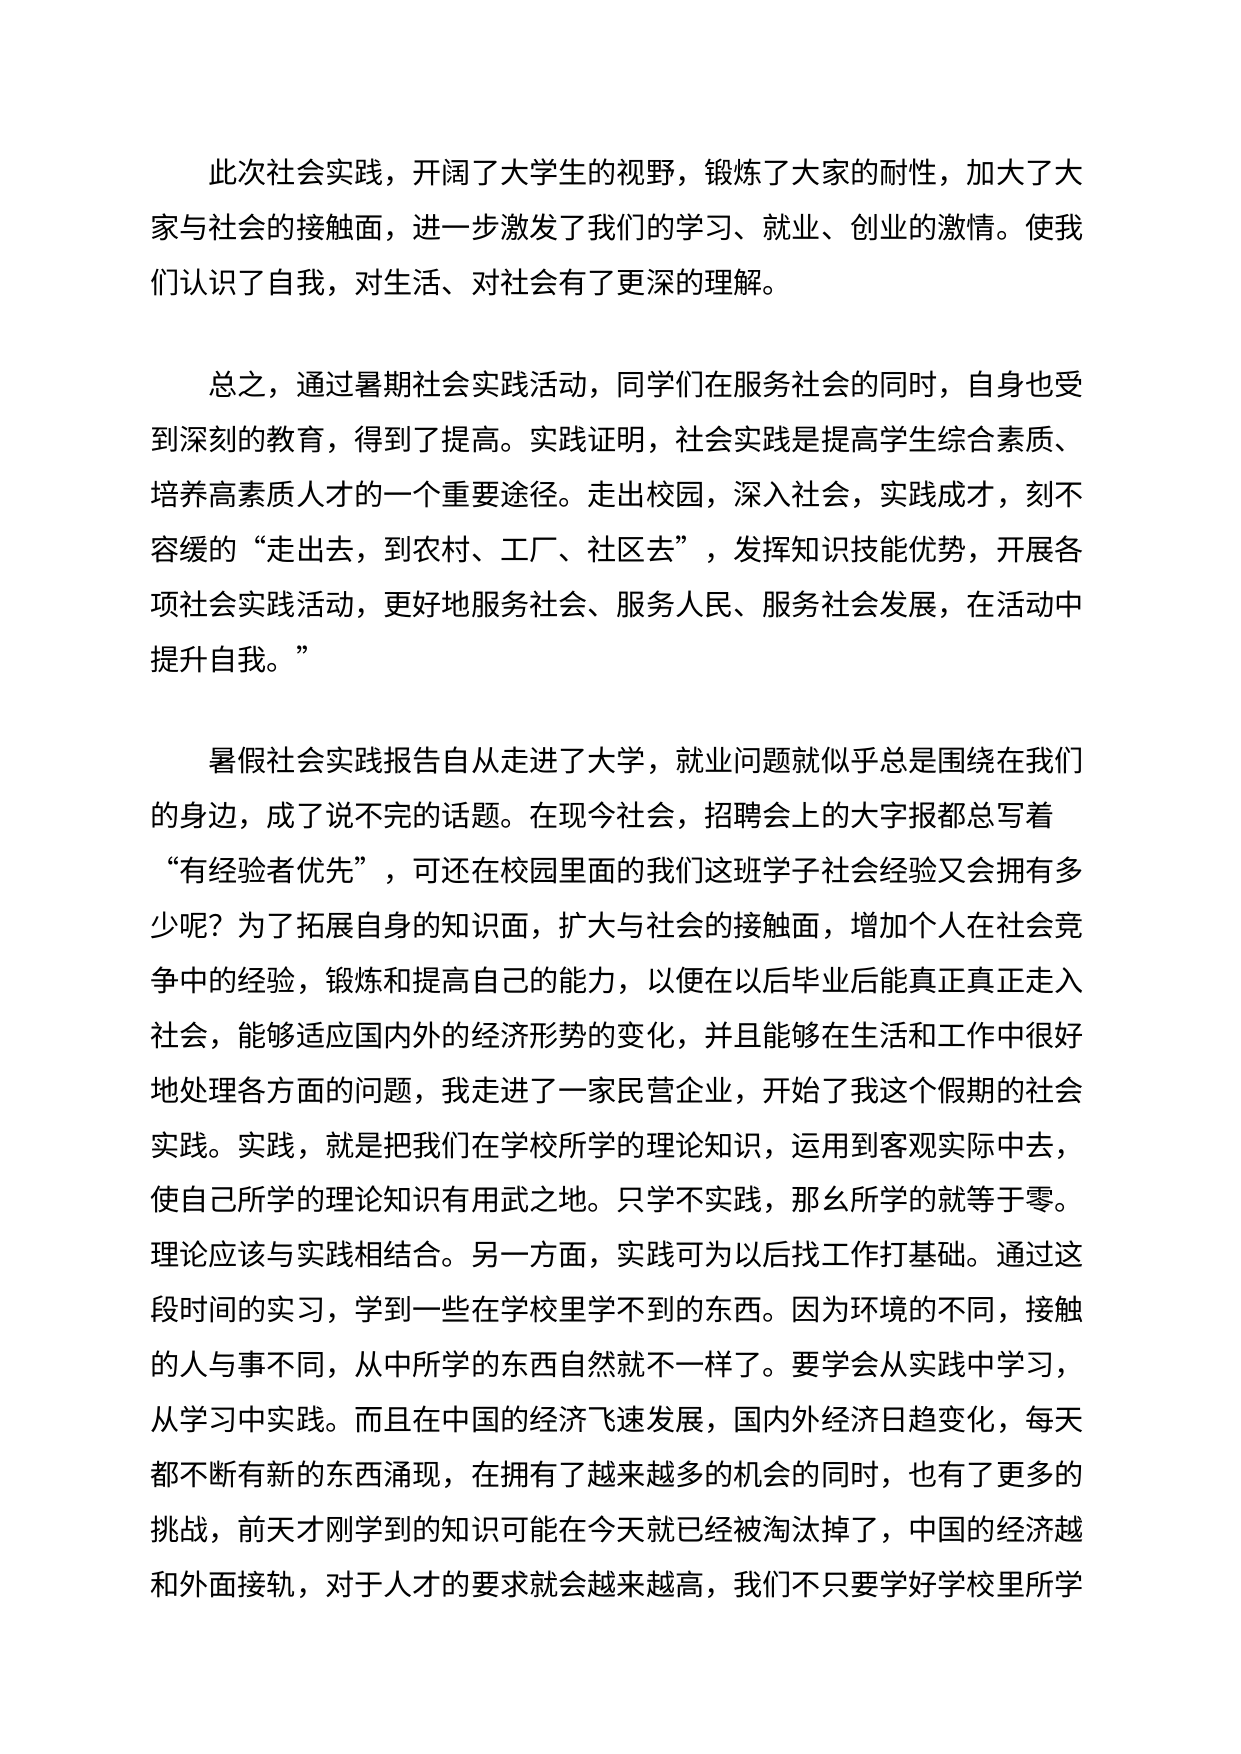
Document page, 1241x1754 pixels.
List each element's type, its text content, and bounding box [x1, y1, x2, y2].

text 总之，通过暑期社会实践活动，同学们在服务社会的同时，自身也受到深刻的教育，得到了提高。实践证明，社会实践是提高学生综合素质、培养高素质人才的一个重要途径。走出校园，深入社会，实践成才，刻不容缓的“走出去，到农村、工厂、社区去”，发挥知识技能优势，开展各项社会实践活动，更好地服务社会、服务人民、服务社会发展，在活动中提升自我。” [150, 362, 1090, 678]
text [150, 738, 1090, 1603]
text 此次社会实践，开阔了大学生的视野，锻炼了大家的耐性，加大了大家与社会的接触面，进一步激发了我们的学习、就业、创业的激情。使我们认识了自我，对生活、对社会有了更深的理解。 [150, 150, 1090, 302]
